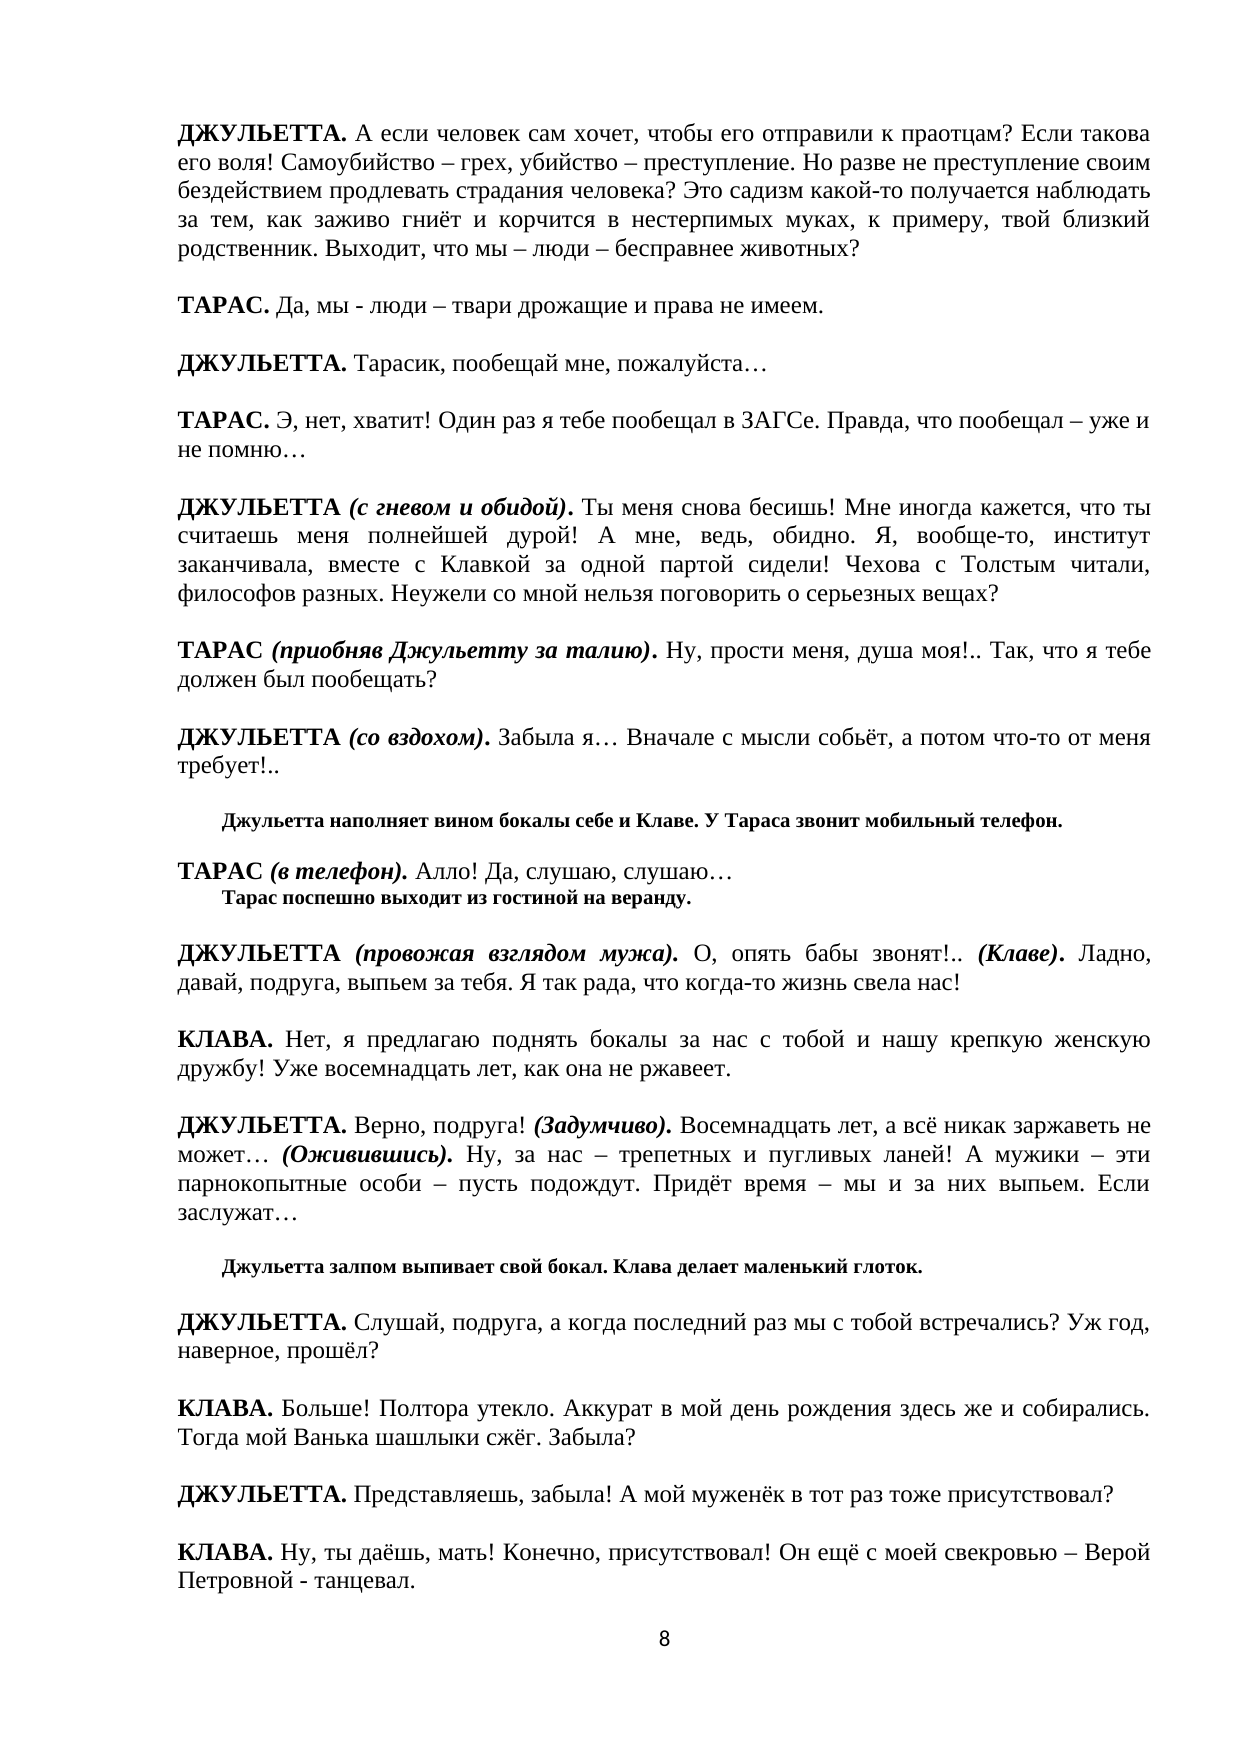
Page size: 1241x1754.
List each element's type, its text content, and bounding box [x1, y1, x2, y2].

text Джульетта наполняет вином бокалы себе и Клаве. У Тараса звонит мобильный телефон. [177, 808, 1152, 832]
text ТАРАС (приобняв Джульетту за талию). Ну, прости меня, душа моя!.. Так, что я тебе должен был пообещать? [177, 636, 1152, 693]
text Тарас поспешно выходит из гостиной на веранду. [177, 885, 1152, 909]
text ТАРАС. Да, мы - люди – твари дрожащие и права не имеем. [177, 291, 1152, 319]
text Джульетта залпом выпивает свой бокал. Клава делает маленький глоток. [177, 1254, 1152, 1278]
text ДЖУЛЬЕТТА. Слушай, подруга, а когда последний раз мы с тобой встречались? Уж год, наверное, прошёл? [177, 1307, 1152, 1364]
text ДЖУЛЬЕТТА (с гневом и обидой). Ты меня снова бесишь! Мне иногда кажется, что ты считаешь меня полнейшей дурой! А мне, ведь, обидно. Я, вообще-то, институт заканчивала, вместе с Клавкой за одной партой сидели! Чехова с Толстым читали, философов разных. Неужели со мной нельзя поговорить о серьезных вещах? [177, 492, 1152, 607]
text ДЖУЛЬЕТТА (со вздохом). Забыла я… Вначале с мысли собьёт, а потом что-то от меня требует!.. [177, 722, 1152, 779]
text КЛАВА. Больше! Полтора утекло. Аккурат в мой день рождения здесь же и собирались. Тогда мой Ванька шашлыки сжёг. Забыла? [177, 1393, 1152, 1451]
text ДЖУЛЬЕТТА (провожая взглядом мужа). О, опять бабы звонят!.. (Клаве). Ладно, давай, подруга, выпьем за тебя. Я так рада, что когда-то жизнь свела нас! [177, 938, 1152, 995]
text ДЖУЛЬЕТТА. Представляешь, забыла! А мой муженёк в тот раз тоже присутствовал? [177, 1479, 1152, 1508]
text ДЖУЛЬЕТТА. Верно, подруга! (Задумчиво). Восемнадцать лет, а всё никак заржаветь не может… (Оживившись). Ну, за нас – трепетных и пугливых ланей! А мужики – эти парнокопытные особи – пусть подождут. Придёт время – мы и за них выпьем. Если заслужат… [177, 1110, 1152, 1225]
text ДЖУЛЬЕТТА. Тарасик, пообещай мне, пожалуйста… [177, 348, 1152, 377]
text ТАРАС. Э, нет, хватит! Один раз я тебе пообещал в ЗАГСе. Правда, что пообещал – уже и не помню… [177, 406, 1152, 463]
text ДЖУЛЬЕТТА. А если человек сам хочет, чтобы его отправили к праотцам? Если такова его воля! Самоубийство – грех, убийство – преступление. Но разве не преступление своим бездействием продлевать страдания человека? Это садизм какой-то получается наблюдать за тем, как заживо гниёт и корчится в нестерпимых муках, к примеру, твой близкий родственник. Выходит, что мы – люди – бесправнее животных? [177, 118, 1152, 262]
text КЛАВА. Ну, ты даёшь, мать! Конечно, присутствовал! Он ещё с моей свекровью – Верой Петровной - танцевал. [177, 1537, 1152, 1594]
text КЛАВА. Нет, я предлагаю поднять бокалы за нас с тобой и нашу крепкую женскую дружбу! Уже восемнадцать лет, как она не ржавеет. [177, 1024, 1152, 1082]
text ТАРАС (в телефон). Алло! Да, слушаю, слушаю… [177, 856, 1152, 885]
